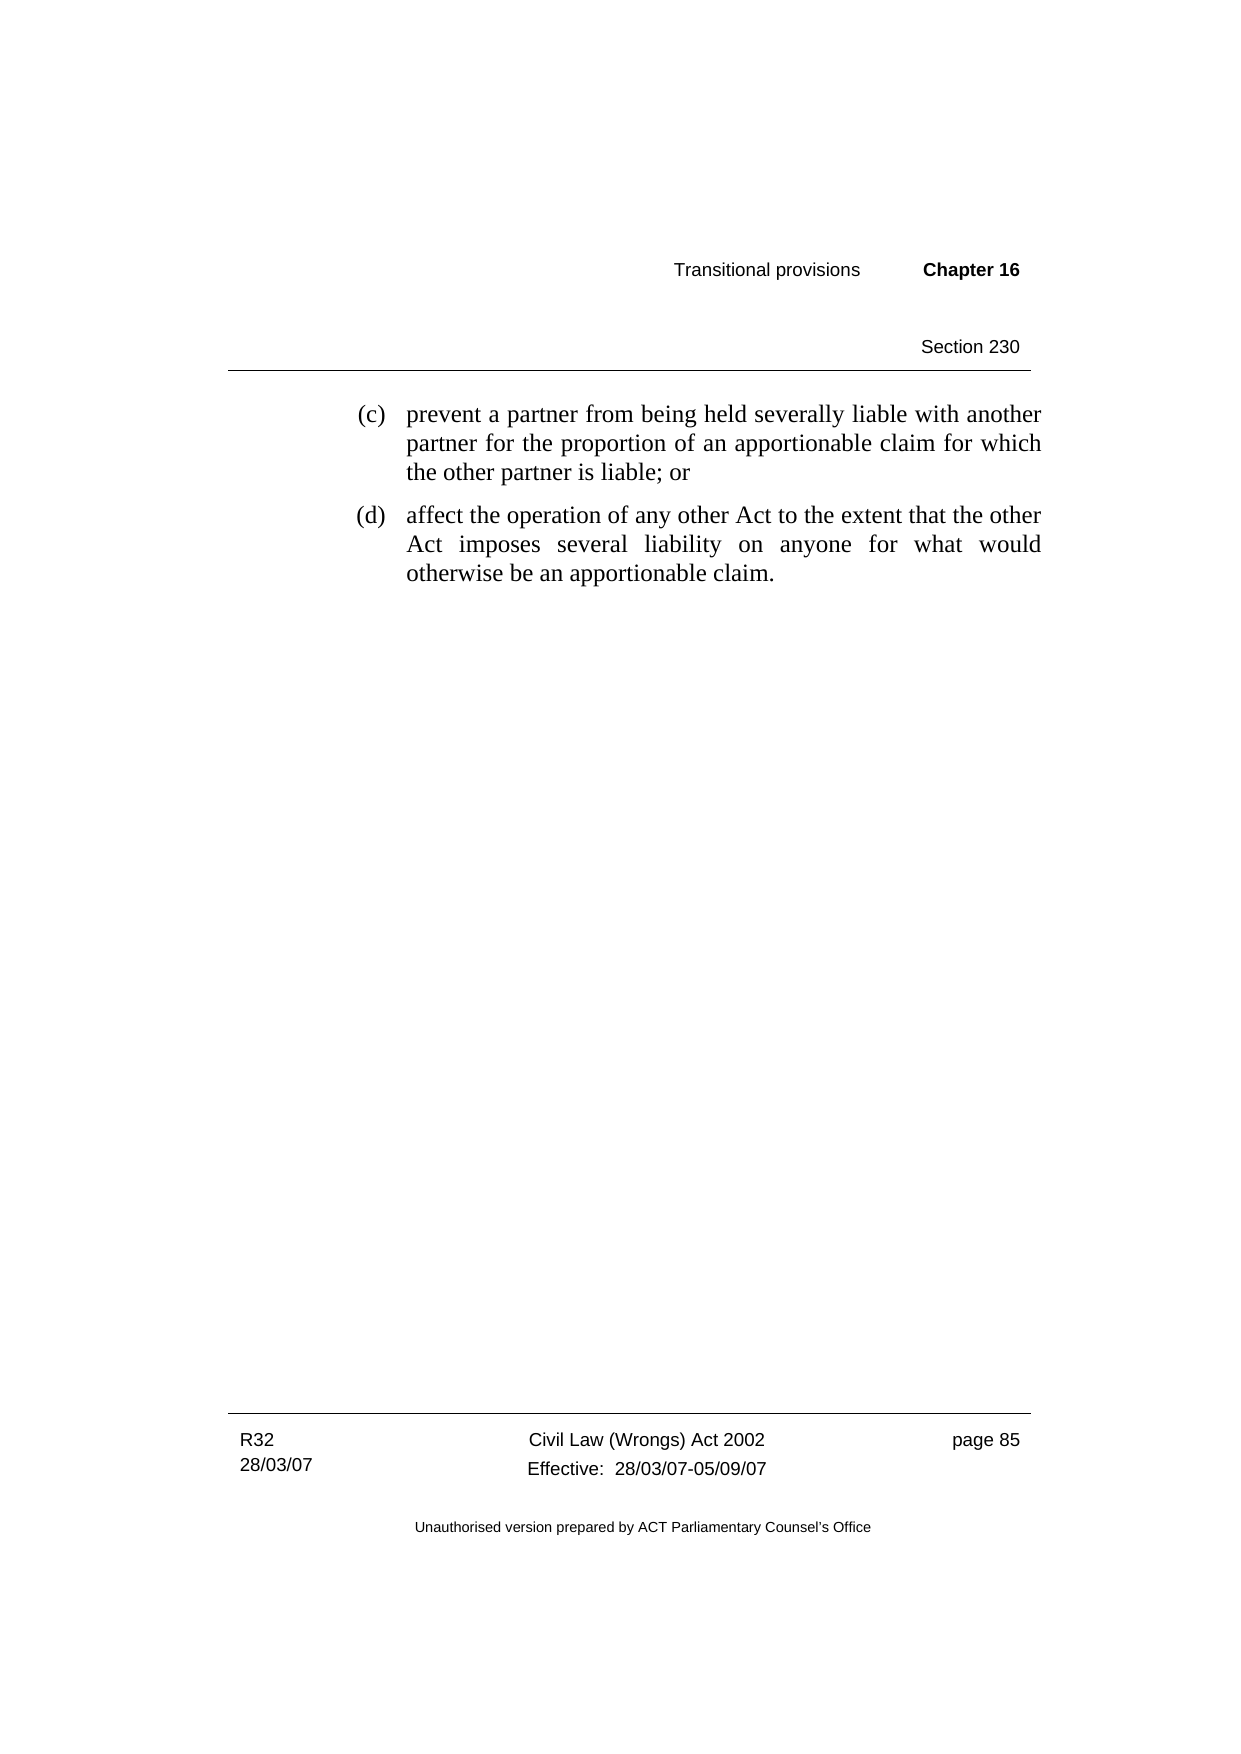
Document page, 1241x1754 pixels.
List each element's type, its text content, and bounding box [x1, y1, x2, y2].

text (c) prevent a partner from being held severally liable with another partner for the proportion of an apportionable claim for which the other partner is liable; or [239, 399, 1042, 486]
text (d) affect the operation of any other Act to the extent that the other Act imposes several liability on anyone for what would otherwise be an apportionable claim. [239, 500, 1042, 586]
